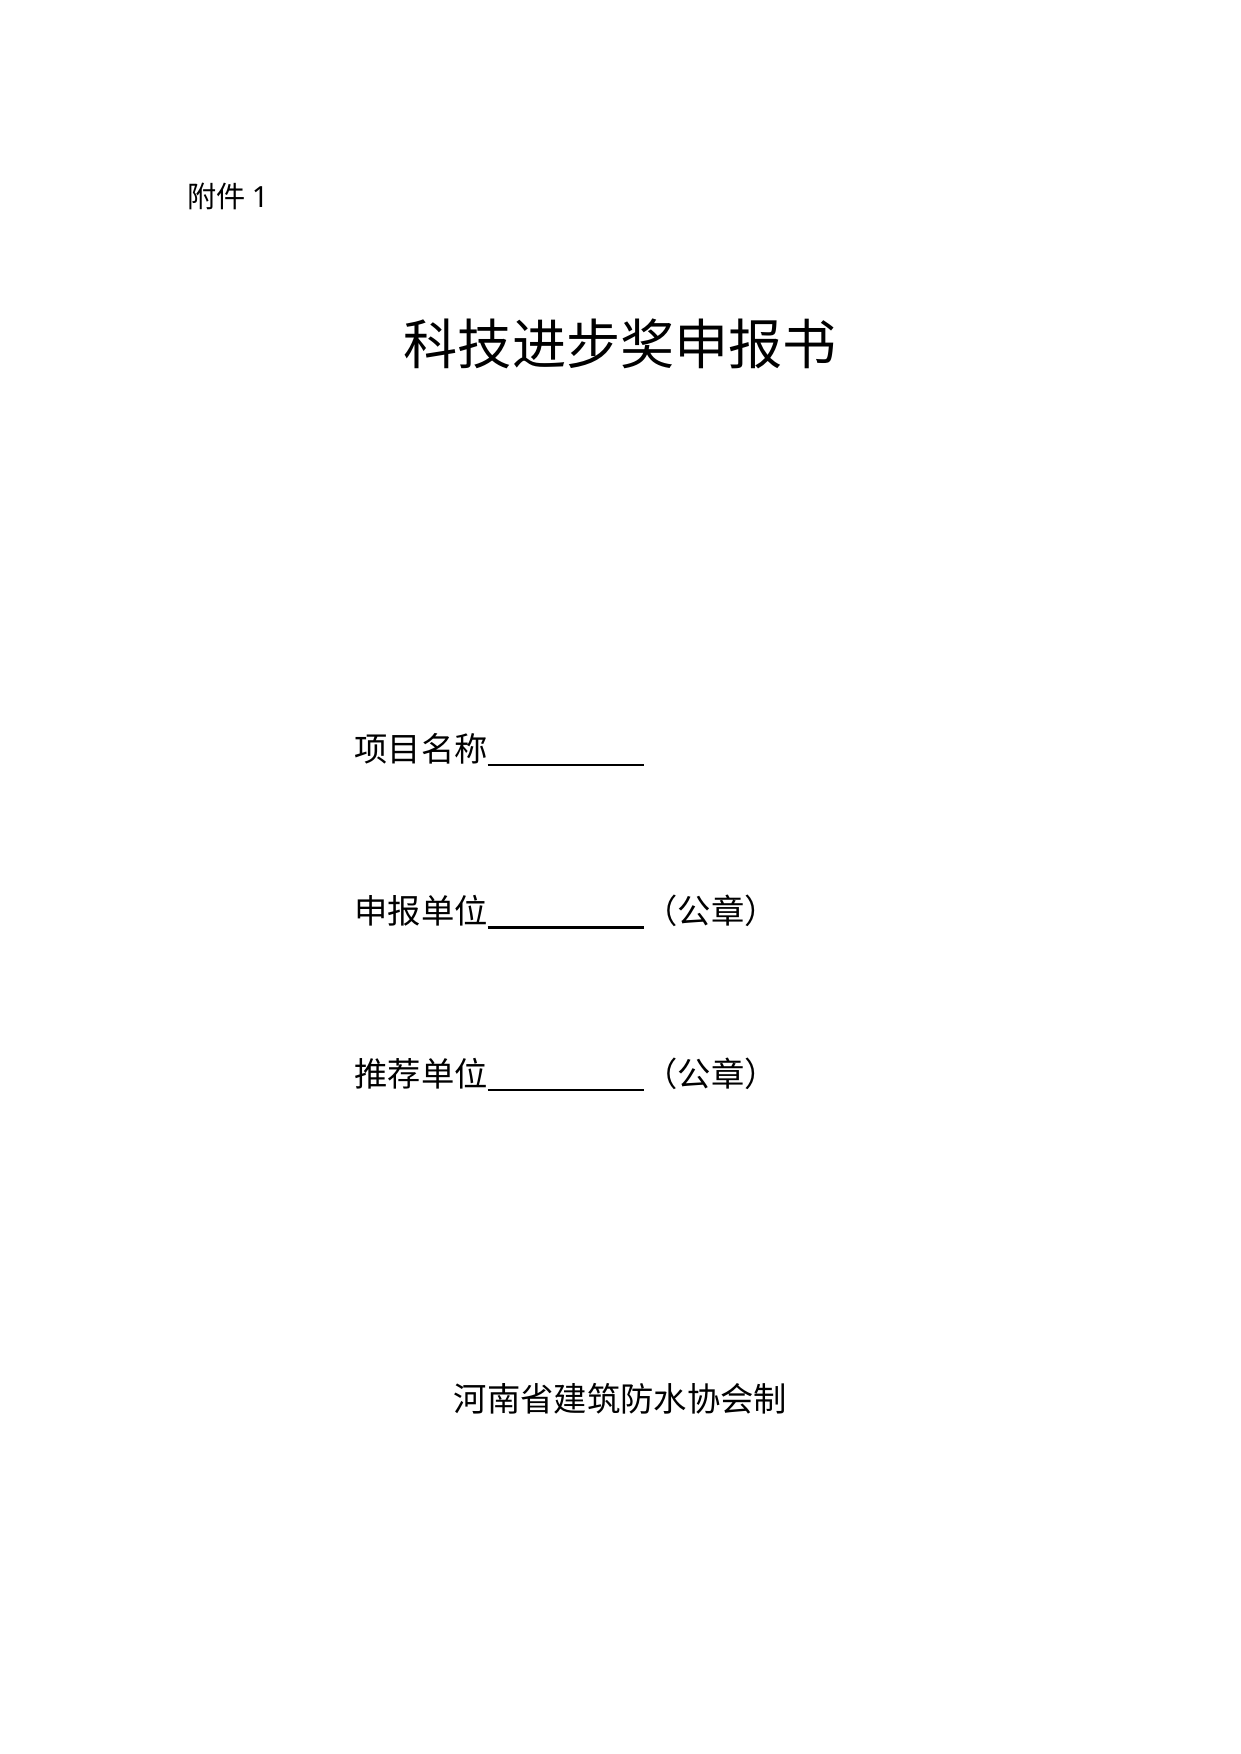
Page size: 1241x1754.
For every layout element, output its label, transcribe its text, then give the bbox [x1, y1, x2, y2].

text 河南省建筑防水协会制 [187, 1364, 1053, 1429]
text 推荐单位 （公章） [187, 1039, 1053, 1104]
text 申报单位 （公章） [187, 877, 1053, 942]
text 科技进步奖申报书 [187, 292, 1053, 389]
text 项目名称 [187, 714, 1053, 779]
text 附件1 [187, 162, 1053, 227]
